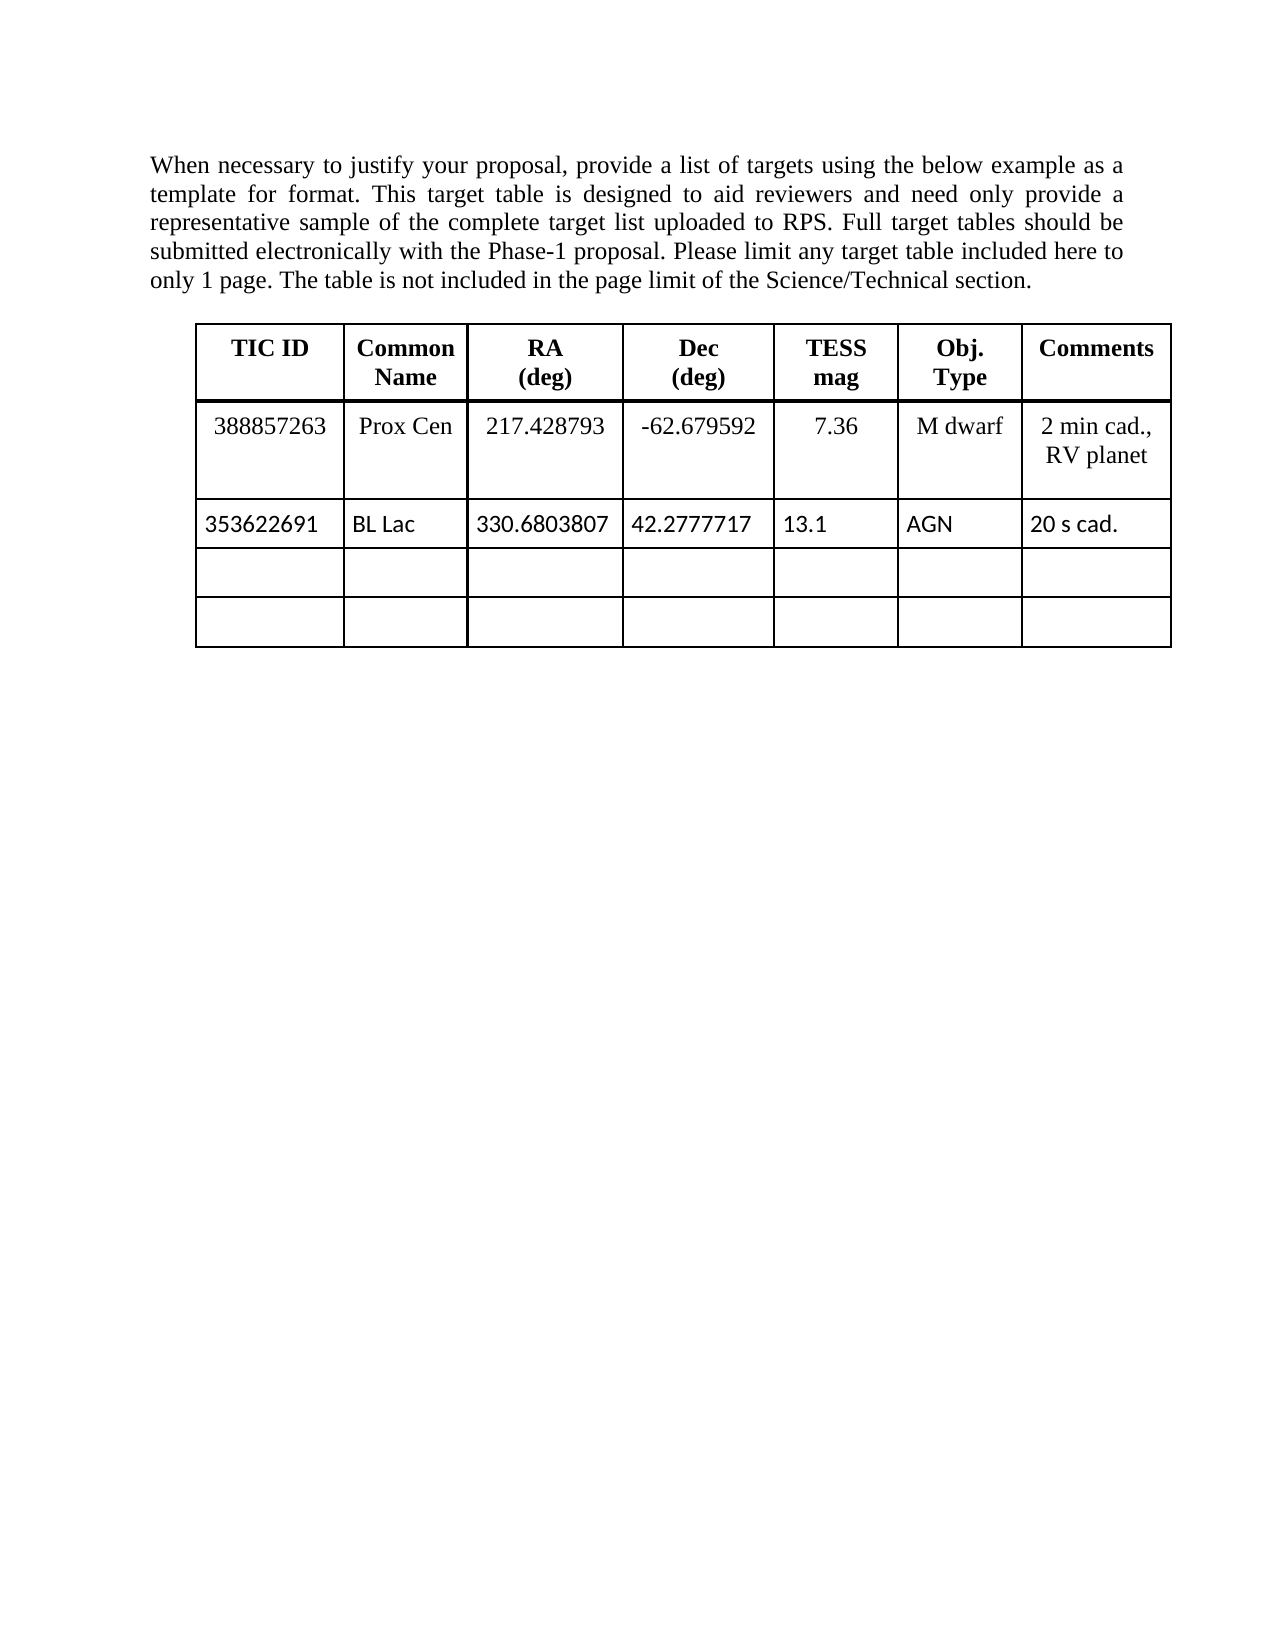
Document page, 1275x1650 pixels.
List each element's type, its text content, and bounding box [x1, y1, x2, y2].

table_cell [469, 598, 622, 646]
table_cell 217.428793 [469, 403, 622, 498]
table_cell [345, 598, 466, 646]
table_header RA (deg) [469, 325, 622, 399]
table_cell [624, 549, 773, 596]
table_cell [899, 549, 1021, 596]
table_cell -62.679592 [624, 403, 773, 498]
table_cell [345, 549, 466, 596]
table_cell [1023, 598, 1170, 646]
table_header TESS mag [775, 325, 897, 399]
table_cell Prox Cen [345, 403, 466, 498]
table_cell 388857263 [197, 403, 343, 498]
table_cell [197, 549, 343, 596]
table_cell 20 s cad. [1023, 500, 1170, 547]
table_cell M dwarf [899, 403, 1021, 498]
table_cell [775, 598, 897, 646]
table_header Dec (deg) [624, 325, 773, 399]
table_cell [775, 549, 897, 596]
table_header TIC ID [197, 325, 343, 399]
table_header Comments [1023, 325, 1170, 399]
table_cell 330.6803807 [469, 500, 622, 547]
table_cell [624, 598, 773, 646]
table_cell [1023, 549, 1170, 596]
table_cell 13.1 [775, 500, 897, 547]
table_cell 7.36 [775, 403, 897, 498]
table_cell 42.2777717 [624, 500, 773, 547]
table_header Obj. Type [899, 325, 1021, 399]
table_cell 353622691 [197, 500, 343, 547]
table_cell [197, 598, 343, 646]
table_cell AGN [899, 500, 1021, 547]
text When necessary to justify your proposal, provide a list of targets using the below example as a template for format. This target table is designed to aid reviewers and need only provide a representative sample of the complete target list uploaded to RPS. Full target tables should be submitted electronically with the Phase-1 proposal. Please limit any target table included here to only 1 page. The table is not included in the page limit of the Science/Technical section. [150, 150, 1125, 294]
table_cell BL Lac [345, 500, 466, 547]
table_cell [899, 598, 1021, 646]
table_cell 2 min cad., RV planet [1023, 403, 1170, 498]
table_cell [469, 549, 622, 596]
table_header Common Name [345, 325, 466, 399]
